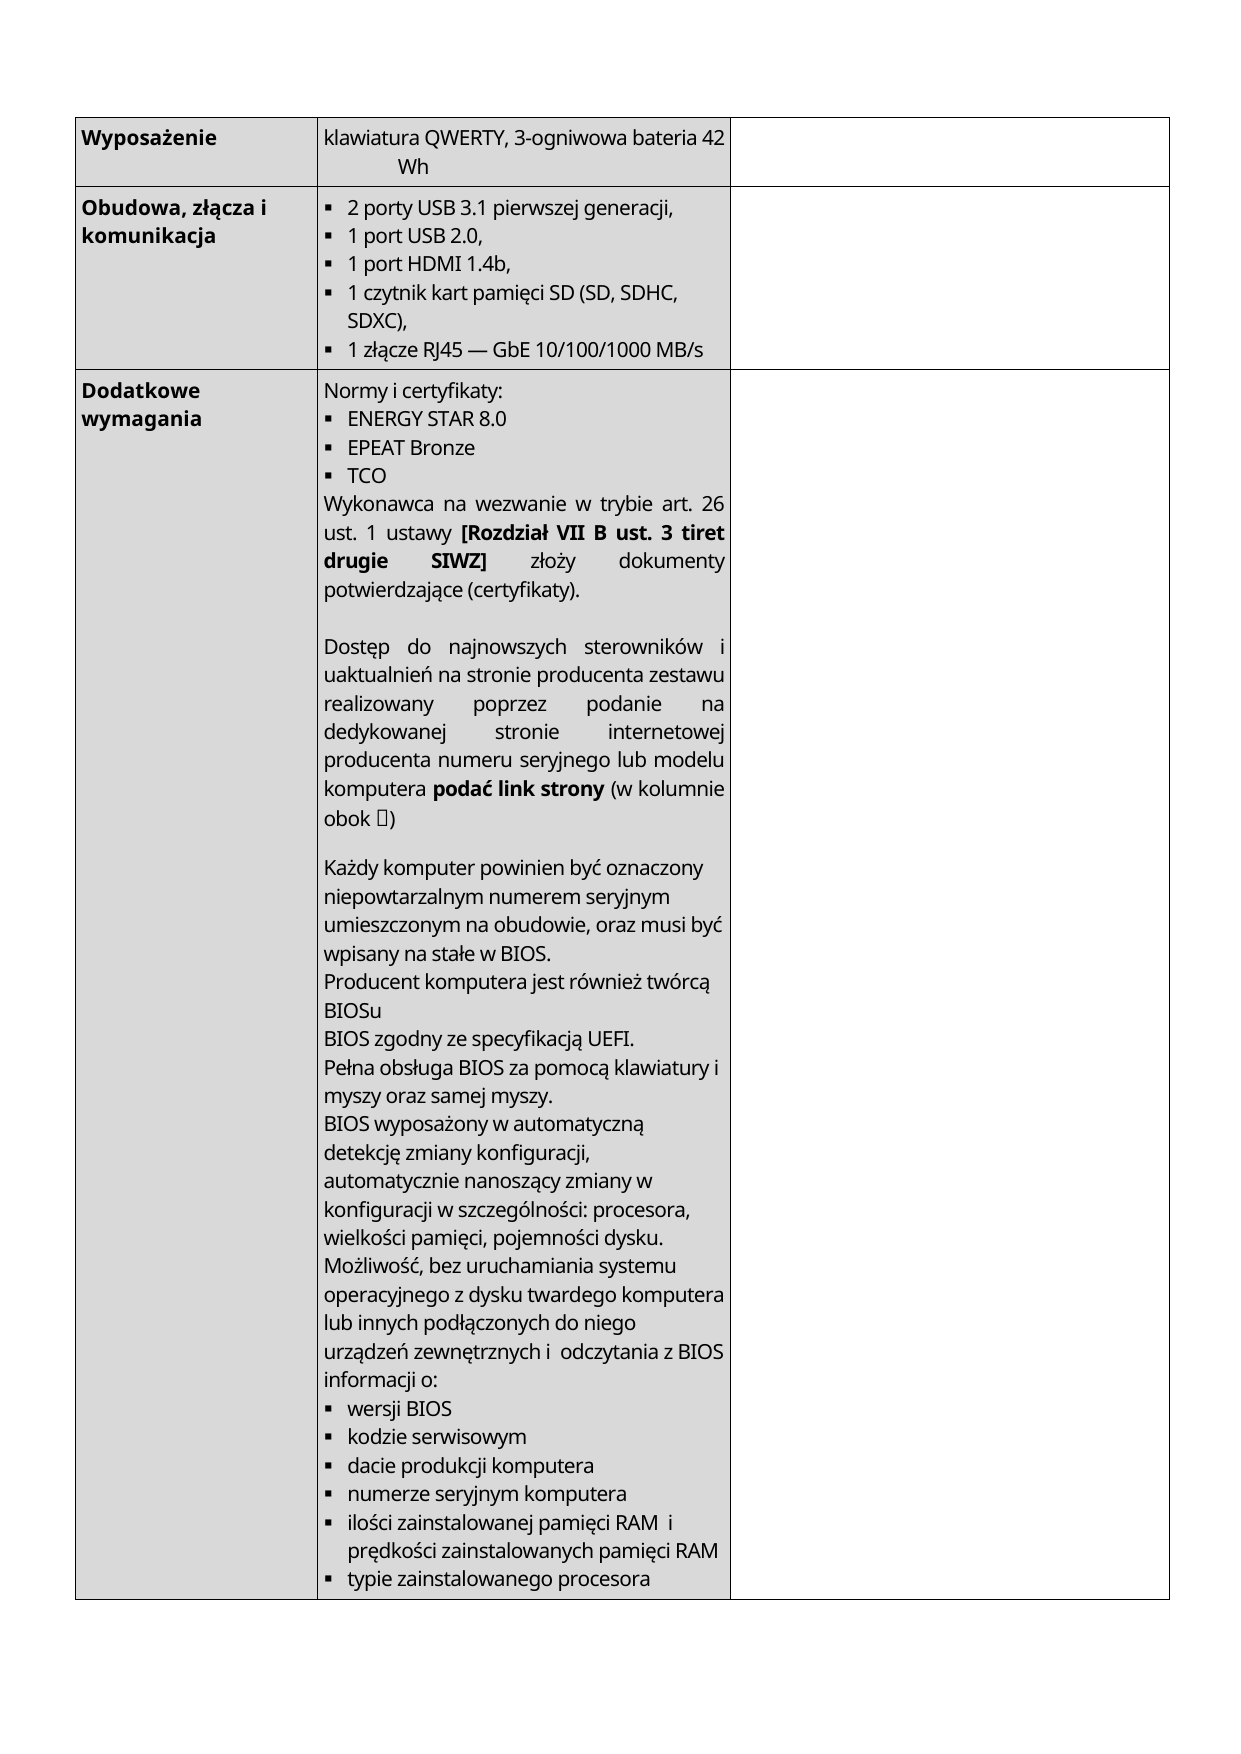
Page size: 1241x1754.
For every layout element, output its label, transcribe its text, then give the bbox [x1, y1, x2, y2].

table_cell [731, 370, 1169, 1599]
table_cell [731, 187, 1169, 369]
table_cell [731, 118, 1169, 186]
table_cell klawiatura QWERTY, 3-ogniwowa bateria 42 Wh [318, 118, 730, 186]
table_cell Obudowa, złącza i komunikacja [76, 187, 317, 369]
table_cell 2 porty USB 3.1 pierwszej generacji, 1 port USB 2.0, 1 port HDMI 1.4b, 1 czytnik kart pamięci SD (SD, SDHC, SDXC), 1 złącze RJ45 — GbE 10/100/1000 MB/s [318, 187, 730, 369]
table_cell Dodatkowe wymagania [76, 370, 317, 1599]
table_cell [318, 370, 730, 1599]
table_cell Wyposażenie [76, 118, 317, 186]
